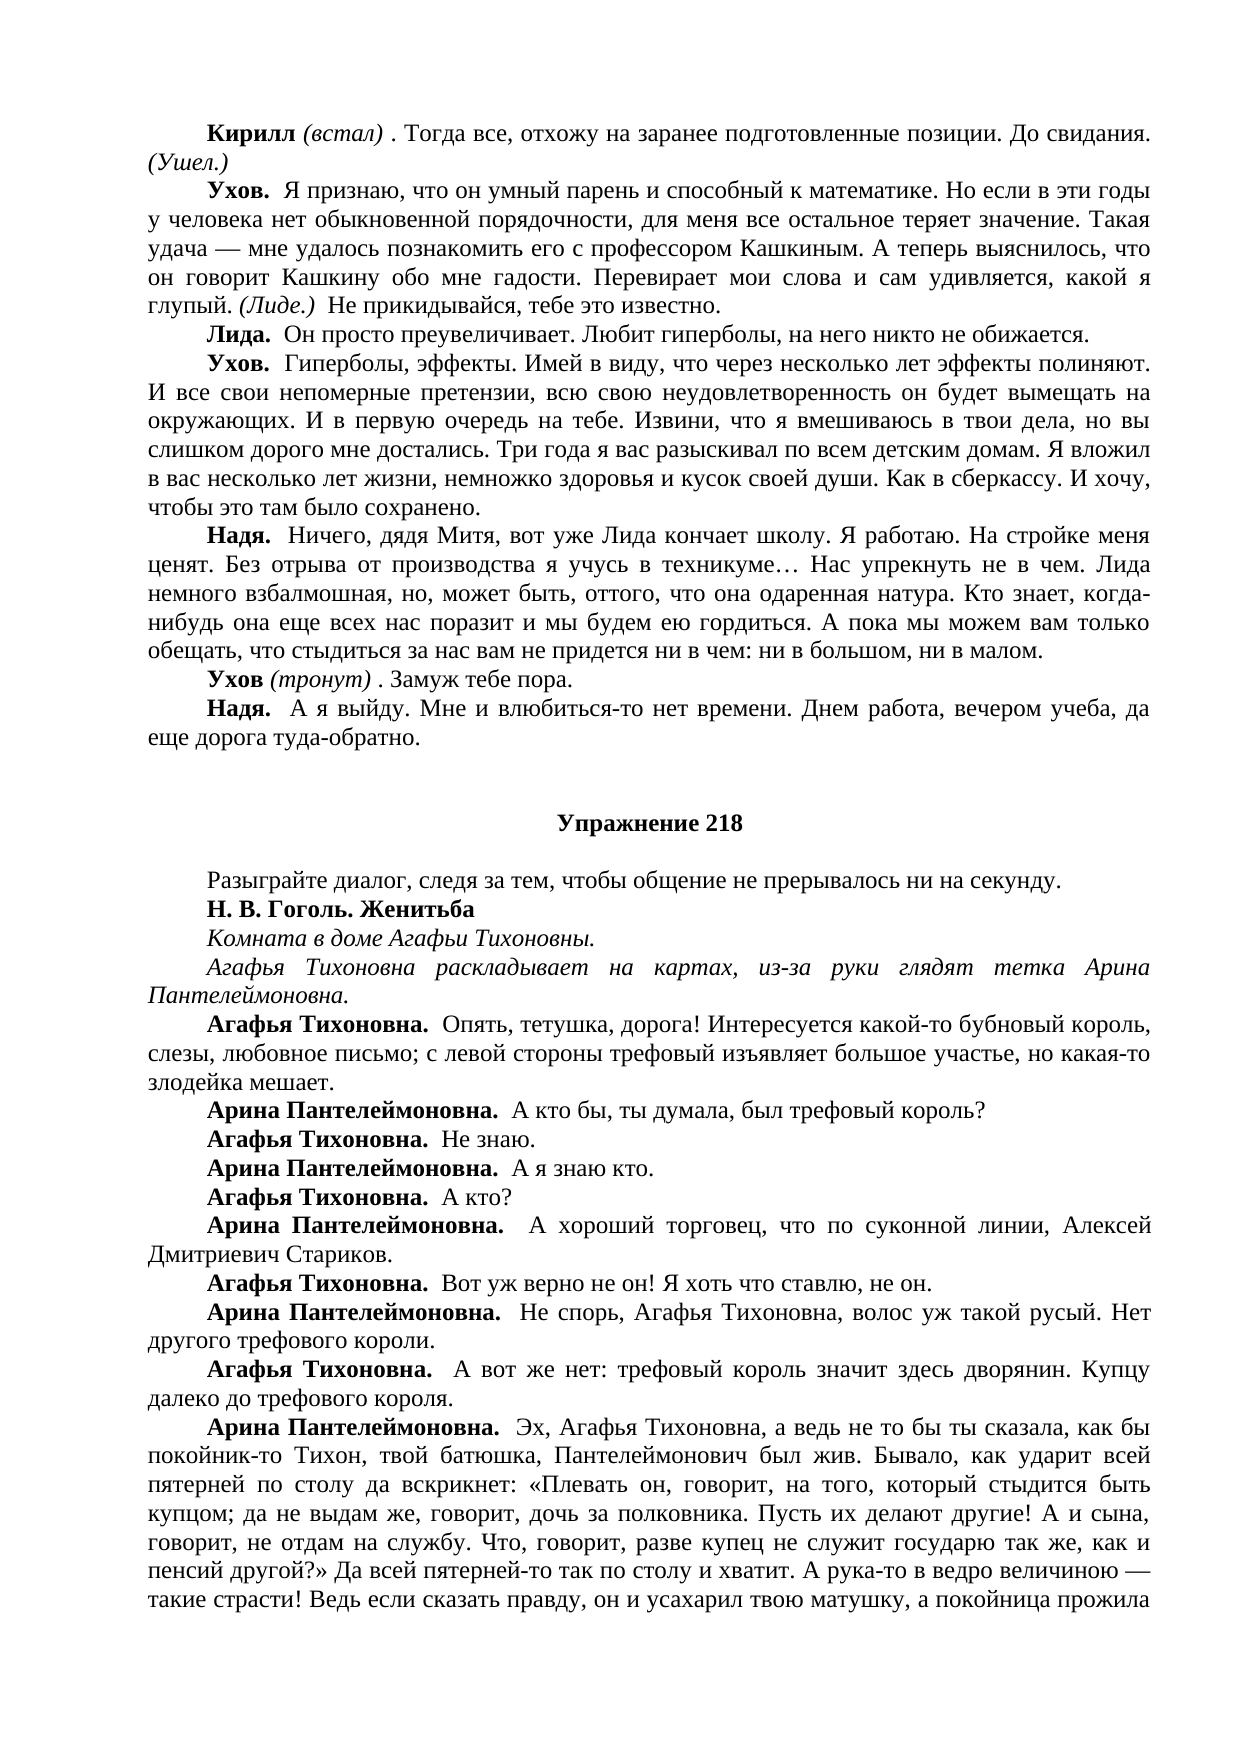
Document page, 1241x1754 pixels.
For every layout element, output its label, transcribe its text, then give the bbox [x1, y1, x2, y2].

text Надя. А я выйду. Мне и влюбиться-то нет времени. Днем работа, вечером учеба, да еще дорога туда-обратно. [148, 693, 1152, 751]
text Арина Пантелеймоновна. Не спорь, Агафья Тихоновна, волос уж такой русый. Нет другого трефового короли. [148, 1297, 1152, 1354]
text Агафья Тихоновна. Не знаю. [148, 1124, 1152, 1153]
text Надя. Ничего, дядя Митя, вот уже Лида кончает школу. Я работаю. На стройке меня ценят. Без отрыва от производства я учусь в техникуме… Нас упрекнуть не в чем. Лида немного взбалмошная, но, может быть, оттого, что она одаренная натура. Кто знает, когда-нибудь она еще всех нас поразит и мы будем ею гордиться. А пока мы можем вам только обещать, что стыдиться за нас вам не придется ни в чем: ни в большом, ни в малом. [148, 521, 1152, 664]
text Арина Пантелеймоновна. А хороший торговец, что по суконной линии, Алексей Дмитриевич Стариков. [148, 1211, 1152, 1268]
text Лида. Он просто преувеличивает. Любит гиперболы, на него никто не обижается. [148, 319, 1152, 348]
text Ухов. Я признаю, что он умный парень и способный к математике. Но если в эти годы у человека нет обыкновенной порядочности, для меня все остальное теряет значение. Такая удача — мне удалось познакомить его с профессором Кашкиным. А теперь выяснилось, что он говорит Кашкину обо мне гадости. Перевирает мои слова и сам удивляется, какой я глупый. (Лиде.) Не прикидывайся, тебе это известно. [148, 176, 1152, 319]
text Арина Пантелеймоновна. А я знаю кто. [148, 1153, 1152, 1182]
text Агафья Тихоновна. А вот же нет: трефовый король значит здесь дворянин. Купцу далеко до трефового короля. [148, 1354, 1152, 1412]
text Агафья Тихоновна. А кто? [148, 1182, 1152, 1211]
text Агафья Тихоновна. Вот уж верно не он! Я хоть что ставлю, не он. [148, 1268, 1152, 1297]
text Ухов (тронут) . Замуж тебе пора. [148, 664, 1152, 693]
subtitle Упражнение 218 [148, 808, 1152, 837]
text Н. В. Гоголь. Женитьба [148, 894, 1152, 923]
text Ухов. Гиперболы, эффекты. Имей в виду, что через несколько лет эффекты полиняют. И все свои непомерные претензии, всю свою неудовлетворенность он будет вымещать на окружающих. И в первую очередь на тебе. Извини, что я вмешиваюсь в твои дела, но вы слишком дорого мне достались. Три года я вас разыскивал по всем детским домам. Я вложил в вас несколько лет жизни, немножко здоровья и кусок своей души. Как в сберкассу. И хочу, чтобы это там было сохранено. [148, 348, 1152, 521]
text Арина Пантелеймоновна. А кто бы, ты думала, был трефовый король? [148, 1096, 1152, 1124]
text Комната в доме Агафьи Тихоновны. [148, 923, 1152, 952]
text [148, 1412, 1152, 1613]
text Агафья Тихоновна раскладывает на картах, из-за руки глядят тетка Арина Пантелеймоновна. [148, 952, 1152, 1009]
text Разыграйте диалог, следя за тем, чтобы общение не прерывалось ни на секунду. [148, 866, 1152, 894]
text Агафья Тихоновна. Опять, тетушка, дорога! Интересуется какой-то бубновый король, слезы, любовное письмо; с левой стороны трефовый изъявляет большое участье, но какая-то злодейка мешает. [148, 1009, 1152, 1096]
text Кирилл (встал) . Тогда все, отхожу на заранее подготовленные позиции. До свидания. (Ушел.) [148, 118, 1152, 176]
